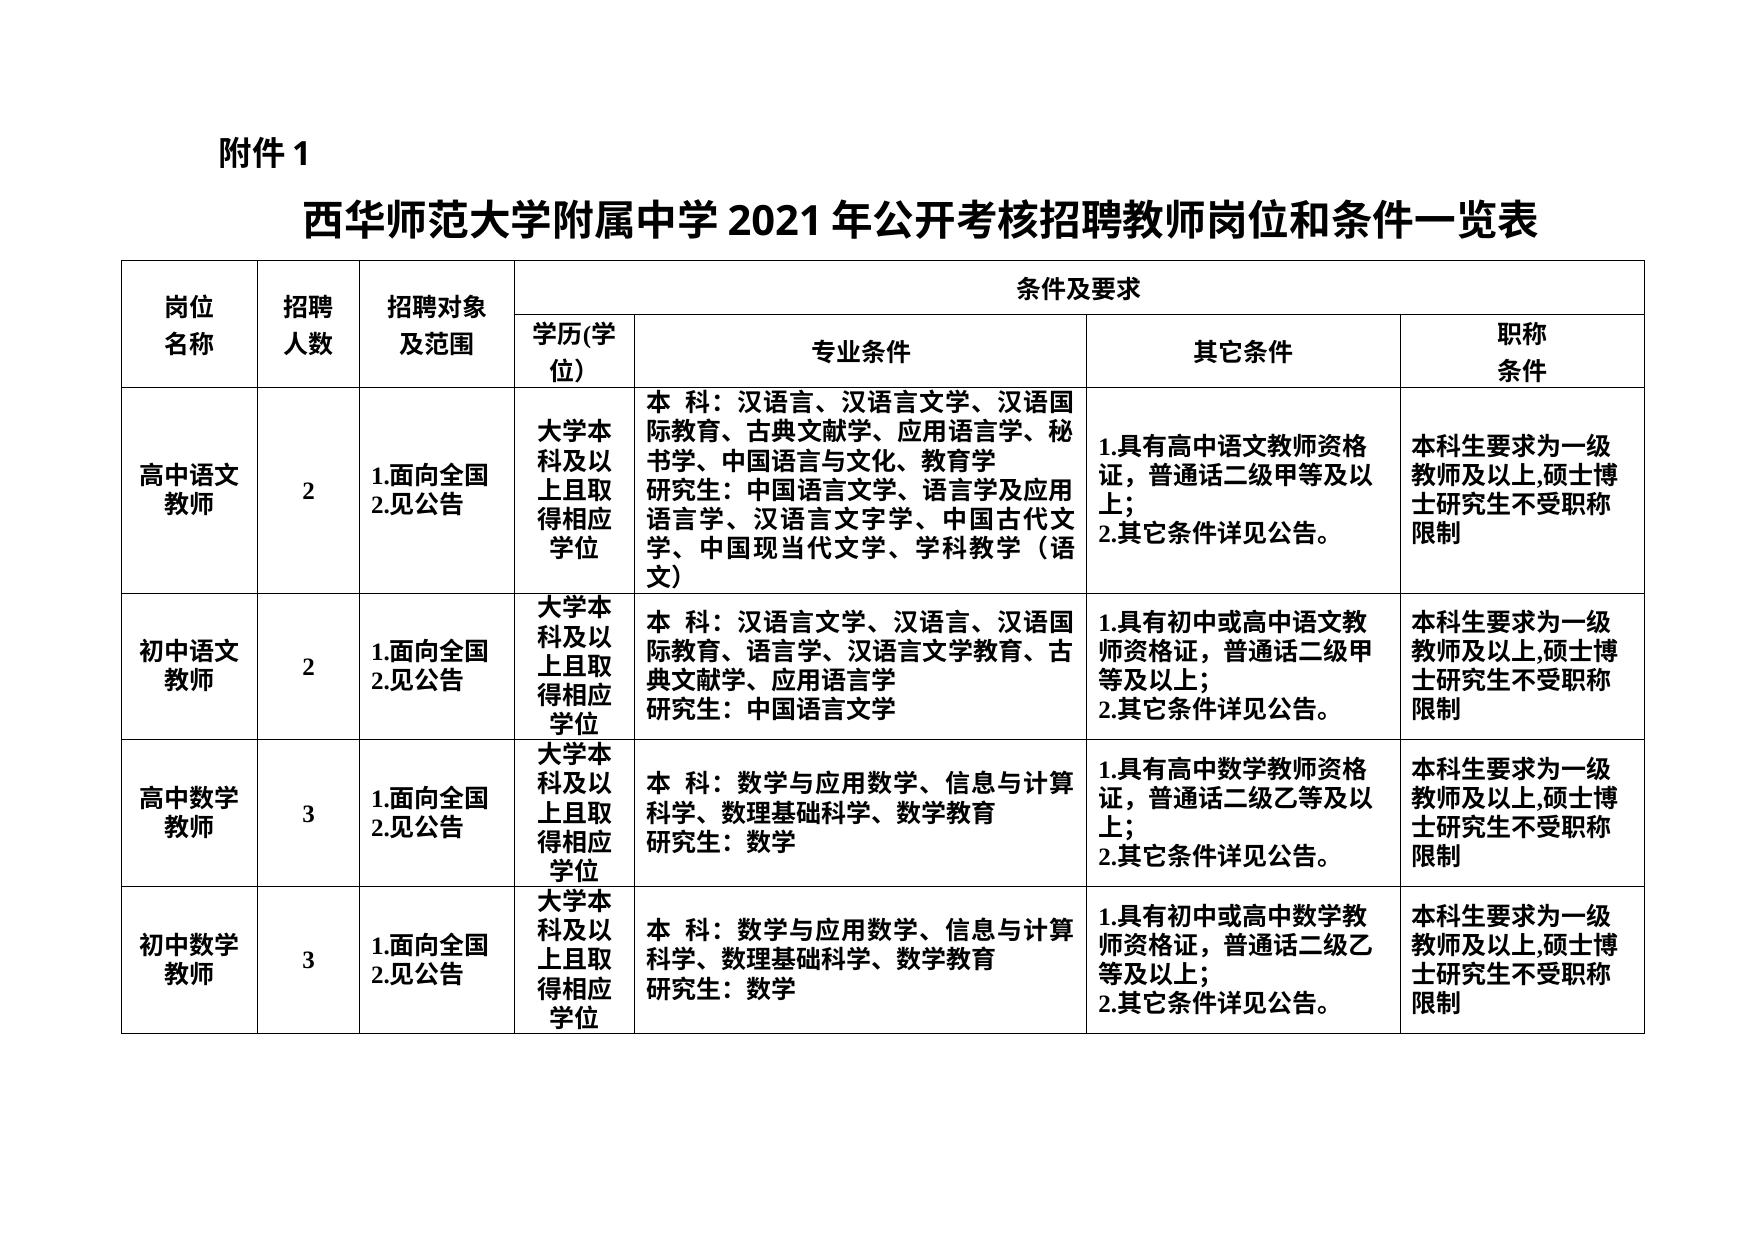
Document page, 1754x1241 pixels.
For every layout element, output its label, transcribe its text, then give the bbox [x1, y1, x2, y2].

table_cell 大学本科及以上且取得相应学位 [515, 740, 634, 886]
table_cell 本 科：汉语言、汉语言文学、汉语国际教育、古典文献学、应用语言学、秘书学、中国语言与文化、教育学 研究生：中国语言文学、语言学及应用语言学、汉语言文字学、中国古代文学、中国现当代文学、学科教学（语文） [635, 388, 1086, 592]
text 西华师范大学附属中学2021年公开考核招聘教师岗位和条件一览表 [218, 189, 1547, 247]
table_cell 1.面向全国 2.见公告 [360, 887, 514, 1033]
table_cell 职称 条件 [1401, 315, 1644, 387]
table_header 招聘 人数 [258, 261, 359, 387]
table_cell 1.具有初中或高中数学教师资格证，普通话二级乙等及以上； 2.其它条件详见公告。 [1087, 887, 1400, 1033]
table_cell 本 科：数学与应用数学、信息与计算科学、数理基础科学、数学教育 研究生：数学 [635, 887, 1086, 1033]
table_header 岗位 名称 [122, 261, 257, 387]
table_cell 1.具有高中语文教师资格证，普通话二级甲等及以上； 2.其它条件详见公告。 [1087, 388, 1400, 592]
table_cell 本 科：汉语言文学、汉语言、汉语国际教育、语言学、汉语言文学教育、古典文献学、应用语言学 研究生：中国语言文学 [635, 594, 1086, 739]
table_cell 本科生要求为一级教师及以上,硕士博士研究生不受职称限制 [1401, 740, 1644, 886]
table_cell 其它条件 [1087, 315, 1400, 387]
table_cell 3 [258, 887, 359, 1033]
table_cell 本科生要求为一级教师及以上,硕士博士研究生不受职称限制 [1401, 887, 1644, 1033]
table_cell 大学本科及以上且取得相应学位 [515, 887, 634, 1033]
table_cell 高中语文教师 [122, 388, 257, 592]
table_cell 1.面向全国 2.见公告 [360, 594, 514, 739]
table_cell 高中数学教师 [122, 740, 257, 886]
table_cell 3 [258, 740, 359, 886]
table_cell 大学本科及以上且取得相应学位 [515, 594, 634, 739]
table_cell 1.面向全国 2.见公告 [360, 740, 514, 886]
table_cell 大学本科及以上且取得相应学位 [515, 388, 634, 592]
table_cell 本 科：数学与应用数学、信息与计算科学、数理基础科学、数学教育 研究生：数学 [635, 740, 1086, 886]
table_cell 1.具有高中数学教师资格证，普通话二级乙等及以上； 2.其它条件详见公告。 [1087, 740, 1400, 886]
table_cell 2 [258, 594, 359, 739]
table_cell 本科生要求为一级教师及以上,硕士博士研究生不受职称限制 [1401, 388, 1644, 592]
table_cell 2 [258, 388, 359, 592]
table_header 条件及要求 [515, 261, 1644, 314]
text 附件1 [218, 118, 1547, 177]
table_cell 1.具有初中或高中语文教师资格证，普通话二级甲等及以上； 2.其它条件详见公告。 [1087, 594, 1400, 739]
table_cell 初中数学教师 [122, 887, 257, 1033]
table_cell 学历(学位） [515, 315, 634, 387]
table_cell 1.面向全国 2.见公告 [360, 388, 514, 592]
table_cell 本科生要求为一级教师及以上,硕士博士研究生不受职称限制 [1401, 594, 1644, 739]
table_cell 专业条件 [635, 315, 1086, 387]
table_cell 初中语文教师 [122, 594, 257, 739]
table_header 招聘对象 及范围 [360, 261, 514, 387]
